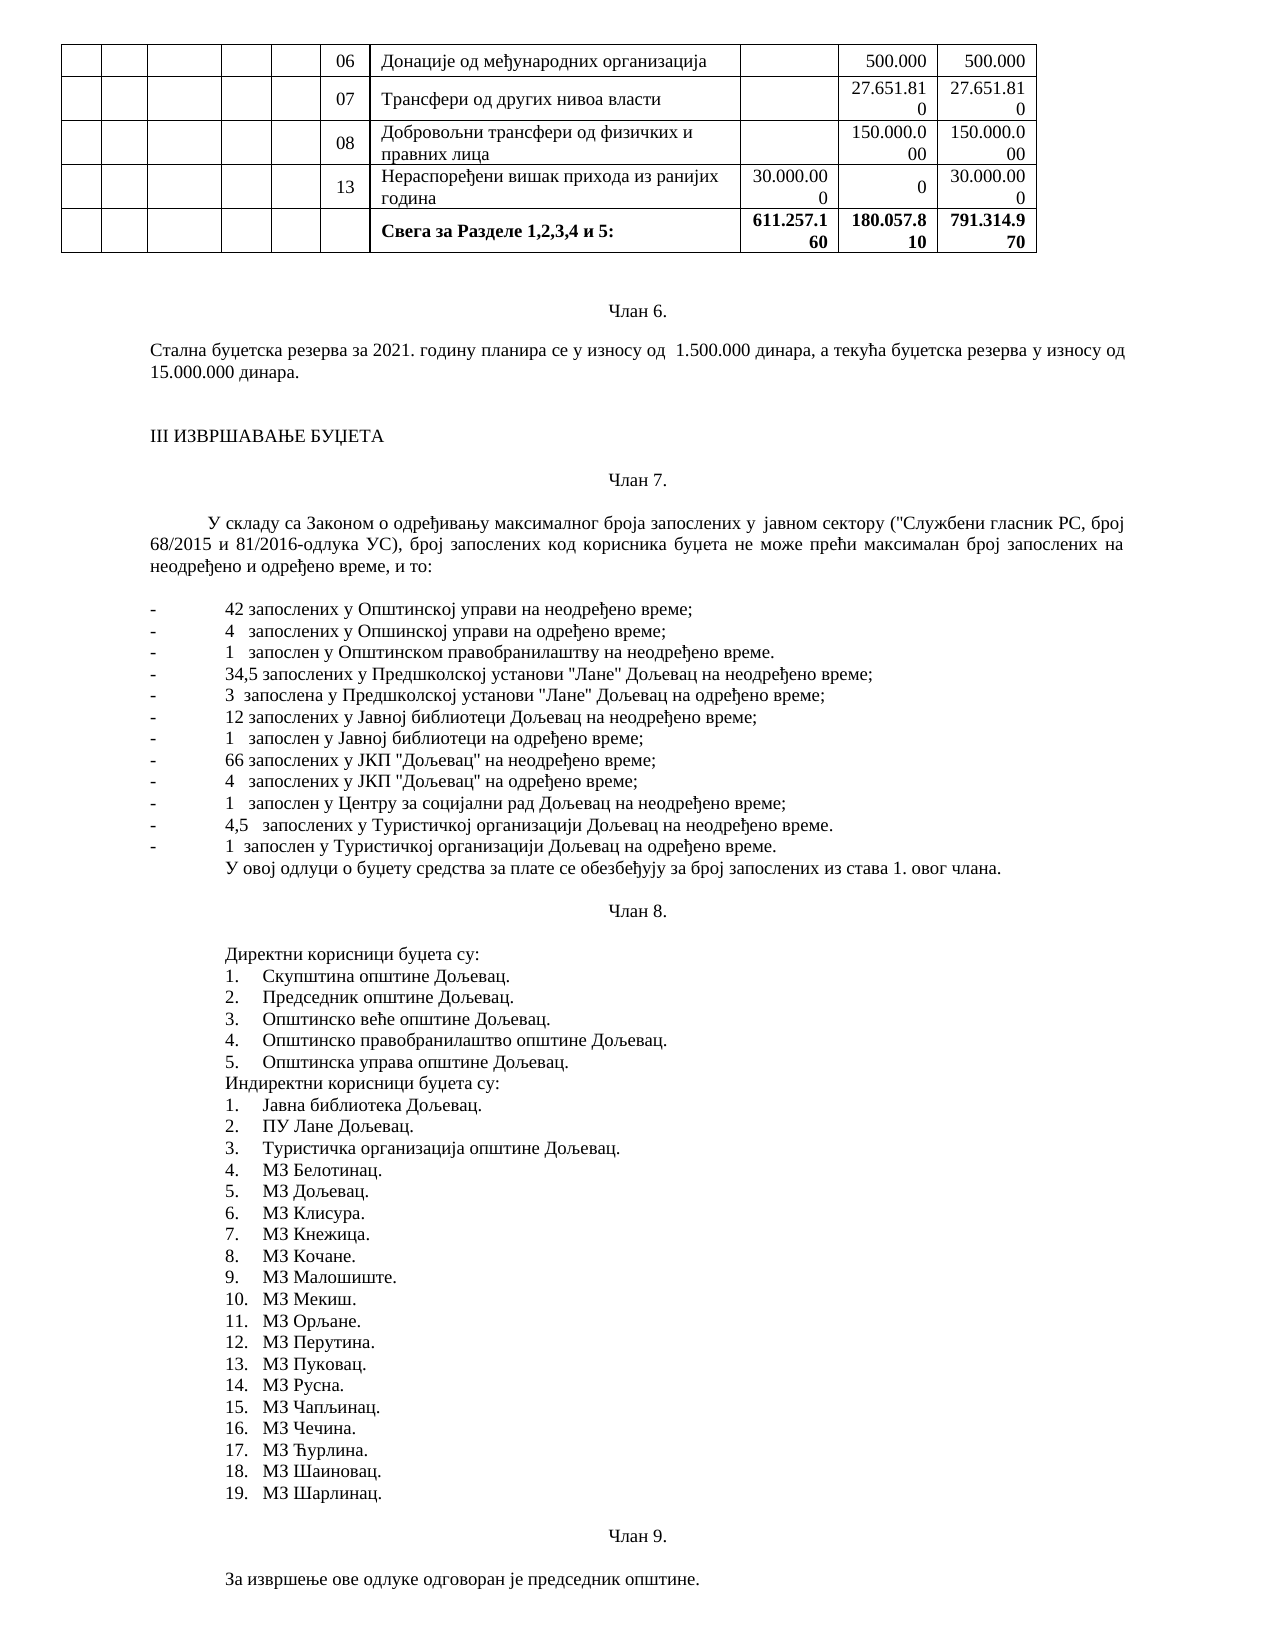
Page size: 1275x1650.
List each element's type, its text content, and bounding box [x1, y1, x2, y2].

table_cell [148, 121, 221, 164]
list МЗ Мекиш. [225, 1288, 1125, 1309]
text - 12 запослених у Јавној библиотеци Дољевац на неодређено време; [150, 706, 1125, 727]
list МЗ Шарлинац. [225, 1482, 1125, 1503]
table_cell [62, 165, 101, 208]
list МЗ Чечина. [225, 1417, 1125, 1439]
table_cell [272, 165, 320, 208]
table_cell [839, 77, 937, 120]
text У складу са Законом о одређивању максималног броја запослених у јавном сектору (''Службени гласник РС, број 68/2015 и 81/2016-одлука УС), број запослених код корисника буџета не може прећи максималан број запослених на неодређено и одређено време, и то: [150, 512, 1125, 576]
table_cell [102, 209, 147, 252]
list Скупштина општине Дољевац. [225, 964, 1125, 986]
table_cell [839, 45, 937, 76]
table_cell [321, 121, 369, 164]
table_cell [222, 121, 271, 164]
text - 3 запослена у Предшколској установи ''Лане'' Дољевац на одређено време; [150, 684, 1125, 706]
list Јавна библиотека Дољевац. [225, 1094, 1125, 1115]
text - 4,5 запослених у Туристичкој организацији Дољевац на неодређено време. [150, 813, 1125, 835]
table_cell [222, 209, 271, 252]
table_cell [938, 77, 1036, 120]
list МЗ Клисура. [225, 1202, 1125, 1223]
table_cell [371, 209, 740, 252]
list МЗ Кнежица. [225, 1223, 1125, 1245]
list МЗ Дољевац. [225, 1180, 1125, 1202]
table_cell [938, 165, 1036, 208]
list МЗ Пуковац. [225, 1353, 1125, 1374]
text - 4 запослених у ЈКП ''Дољевац'' на одређено време; [150, 770, 1125, 792]
list Општинска управа општине Дољевац. [225, 1051, 1125, 1072]
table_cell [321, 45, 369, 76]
text - 1 запослен у Јавној библиотеци на одређено време; [150, 727, 1125, 749]
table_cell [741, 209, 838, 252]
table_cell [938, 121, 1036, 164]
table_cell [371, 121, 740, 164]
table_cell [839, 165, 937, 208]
text Стална буџетска резерва за 2021. годину планира се у износу од 1.500.000 динара, а текућа буџетска резерва у износу од 15.000.000 динара. [150, 339, 1125, 382]
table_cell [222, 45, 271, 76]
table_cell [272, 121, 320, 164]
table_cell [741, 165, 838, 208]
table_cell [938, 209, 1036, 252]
list МЗ Ћурлина. [225, 1439, 1125, 1460]
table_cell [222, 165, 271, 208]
text - 4 запослених у Опшинској управи на одређено време; [150, 619, 1125, 641]
text - 66 запослених у ЈКП ''Дољевац'' на неодређено време; [150, 749, 1125, 770]
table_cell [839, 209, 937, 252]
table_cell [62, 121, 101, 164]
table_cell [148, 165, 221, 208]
text Члан 6. [150, 300, 1125, 321]
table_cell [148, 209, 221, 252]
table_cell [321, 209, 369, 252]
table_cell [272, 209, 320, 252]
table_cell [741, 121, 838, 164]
text За извршење ове одлуке одговоран је председник општине. [150, 1568, 1125, 1590]
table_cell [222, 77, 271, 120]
list Општинско веће општине Дољевац. [225, 1008, 1125, 1029]
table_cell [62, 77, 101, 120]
list МЗ Белотинац. [225, 1158, 1125, 1180]
text У овој одлуци о буџету средства за плате се обезбеђују за број запослених из става 1. овог члана. [150, 857, 1125, 878]
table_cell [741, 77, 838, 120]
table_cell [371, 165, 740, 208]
text Члан 9. [150, 1525, 1125, 1547]
list МЗ Перутина. [225, 1331, 1125, 1353]
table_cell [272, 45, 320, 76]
list МЗ Малошиште. [225, 1266, 1125, 1288]
text III ИЗВРШАВАЊЕ БУЏЕТА [150, 425, 1125, 447]
list ПУ Лане Дољевац. [225, 1115, 1125, 1137]
list МЗ Орљане. [225, 1309, 1125, 1331]
text Члан 7. [150, 468, 1125, 490]
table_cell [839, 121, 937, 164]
text - 1 запослен у Центру за социјални рад Дољевац на неодређено време; [150, 792, 1125, 813]
text Члан 8. [150, 900, 1125, 921]
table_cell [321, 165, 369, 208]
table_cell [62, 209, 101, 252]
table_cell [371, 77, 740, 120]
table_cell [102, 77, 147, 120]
list МЗ Шаиновац. [225, 1460, 1125, 1482]
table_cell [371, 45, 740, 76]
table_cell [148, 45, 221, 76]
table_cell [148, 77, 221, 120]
text - 34,5 запослених у Предшколској установи ''Лане'' Дољевац на неодређено време; [150, 663, 1125, 684]
list МЗ Кочане. [225, 1245, 1125, 1266]
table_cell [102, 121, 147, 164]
text Индиректни корисници буџета су: [225, 1072, 1125, 1094]
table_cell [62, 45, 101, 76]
list Општинско правобранилаштво општине Дољевац. [225, 1029, 1125, 1051]
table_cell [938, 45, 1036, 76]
list Туристичка организација општине Дољевац. [225, 1137, 1125, 1158]
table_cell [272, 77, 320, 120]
text Директни корисници буџета су: [150, 943, 1125, 964]
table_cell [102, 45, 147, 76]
text - 42 запослених у Општинској управи на неодређено време; [150, 598, 1125, 619]
text - 1 запослен у Туристичкој организацији Дољевац на одређено време. [150, 835, 1125, 857]
list Председник општине Дољевац. [225, 986, 1125, 1008]
list МЗ Чапљинац. [225, 1396, 1125, 1417]
list МЗ Русна. [225, 1374, 1125, 1396]
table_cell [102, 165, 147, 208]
text - 1 запослен у Општинском правобранилаштву на неодређено време. [150, 641, 1125, 663]
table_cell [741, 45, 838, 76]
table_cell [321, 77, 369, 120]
